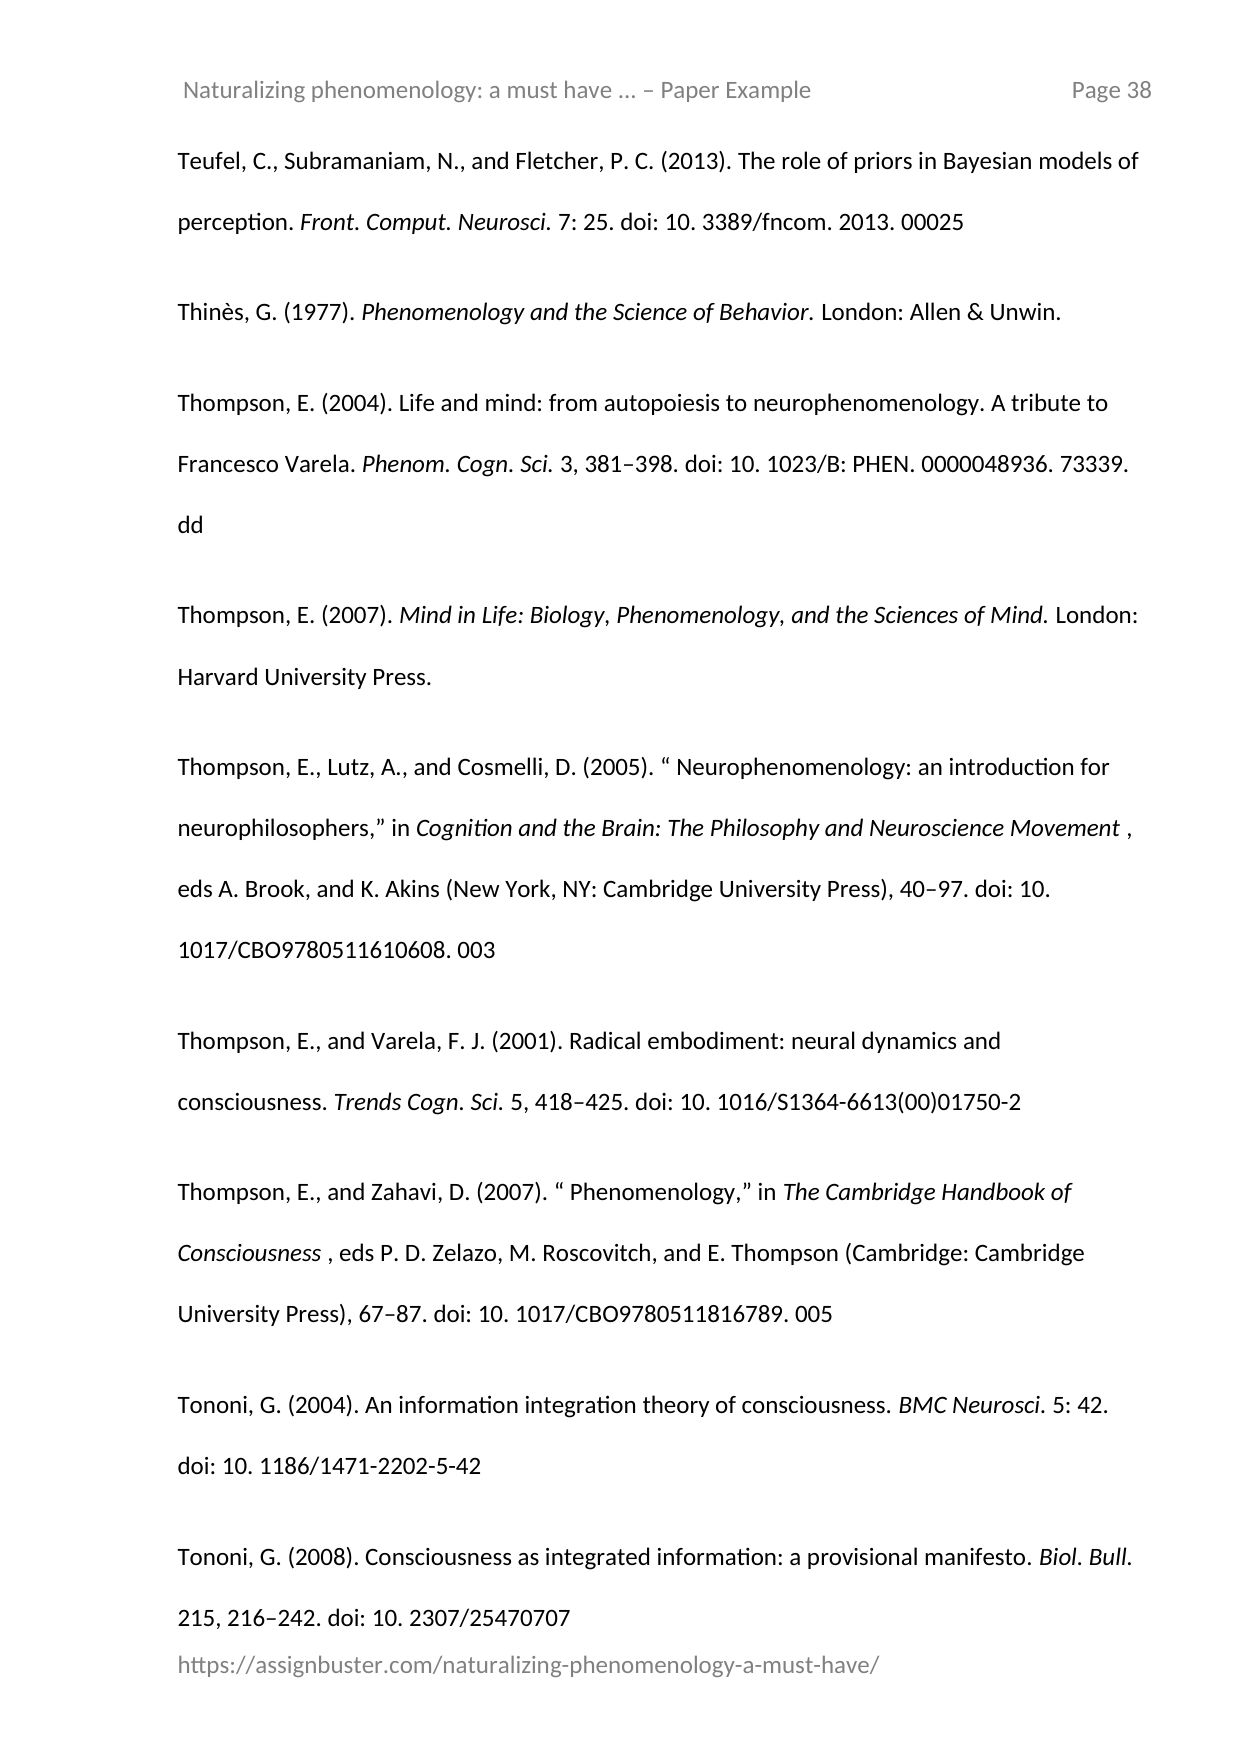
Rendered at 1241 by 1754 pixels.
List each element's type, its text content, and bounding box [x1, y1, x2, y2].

text Teufel, C., Subramaniam, N., and Fletcher, P. C. (2013). The role of priors in Bayesian models of perception. Front. Comput. Neurosci. 7: 25. doi: 10. 3389/fncom. 2013. 00025 [177, 145, 1152, 237]
text Thompson, E., and Varela, F. J. (2001). Radical embodiment: neural dynamics and consciousness. Trends Cogn. Sci. 5, 418–425. doi: 10. 1016/S1364-6613(00)01750-2 [177, 1025, 1152, 1116]
text Thompson, E. (2007). Mind in Life: Biology, Phenomenology, and the Sciences of Mind. London: Harvard University Press. [177, 600, 1152, 691]
text Thompson, E., and Zahavi, D. (2007). “ Phenomenology,” in The Cambridge Handbook of Consciousness , eds P. D. Zelazo, M. Roscovitch, and E. Thompson (Cambridge: Cambridge University Press), 67–87. doi: 10. 1017/CBO9780511816789. 005 [177, 1176, 1152, 1329]
text Thompson, E., Lutz, A., and Cosmelli, D. (2005). “ Neurophenomenology: an introduction for neurophilosophers,” in Cognition and the Brain: The Philosophy and Neuroscience Movement , eds A. Brook, and K. Akins (New York, NY: Cambridge University Press), 40–97. doi: 10. 1017/CBO9780511610608. 003 [177, 751, 1152, 965]
text Thinès, G. (1977). Phenomenology and the Science of Behavior. London: Allen & Unwin. [177, 297, 1152, 327]
text Tononi, G. (2008). Consciousness as integrated information: a provisional manifesto. Biol. Bull. 215, 216–242. doi: 10. 2307/25470707 [177, 1541, 1152, 1632]
text Thompson, E. (2004). Life and mind: from autopoiesis to neurophenomenology. A tribute to Francesco Varela. Phenom. Cogn. Sci. 3, 381–398. doi: 10. 1023/B: PHEN. 0000048936. 73339. dd [177, 387, 1152, 540]
text Tononi, G. (2004). An information integration theory of consciousness. BMC Neurosci. 5: 42. doi: 10. 1186/1471-2202-5-42 [177, 1389, 1152, 1481]
